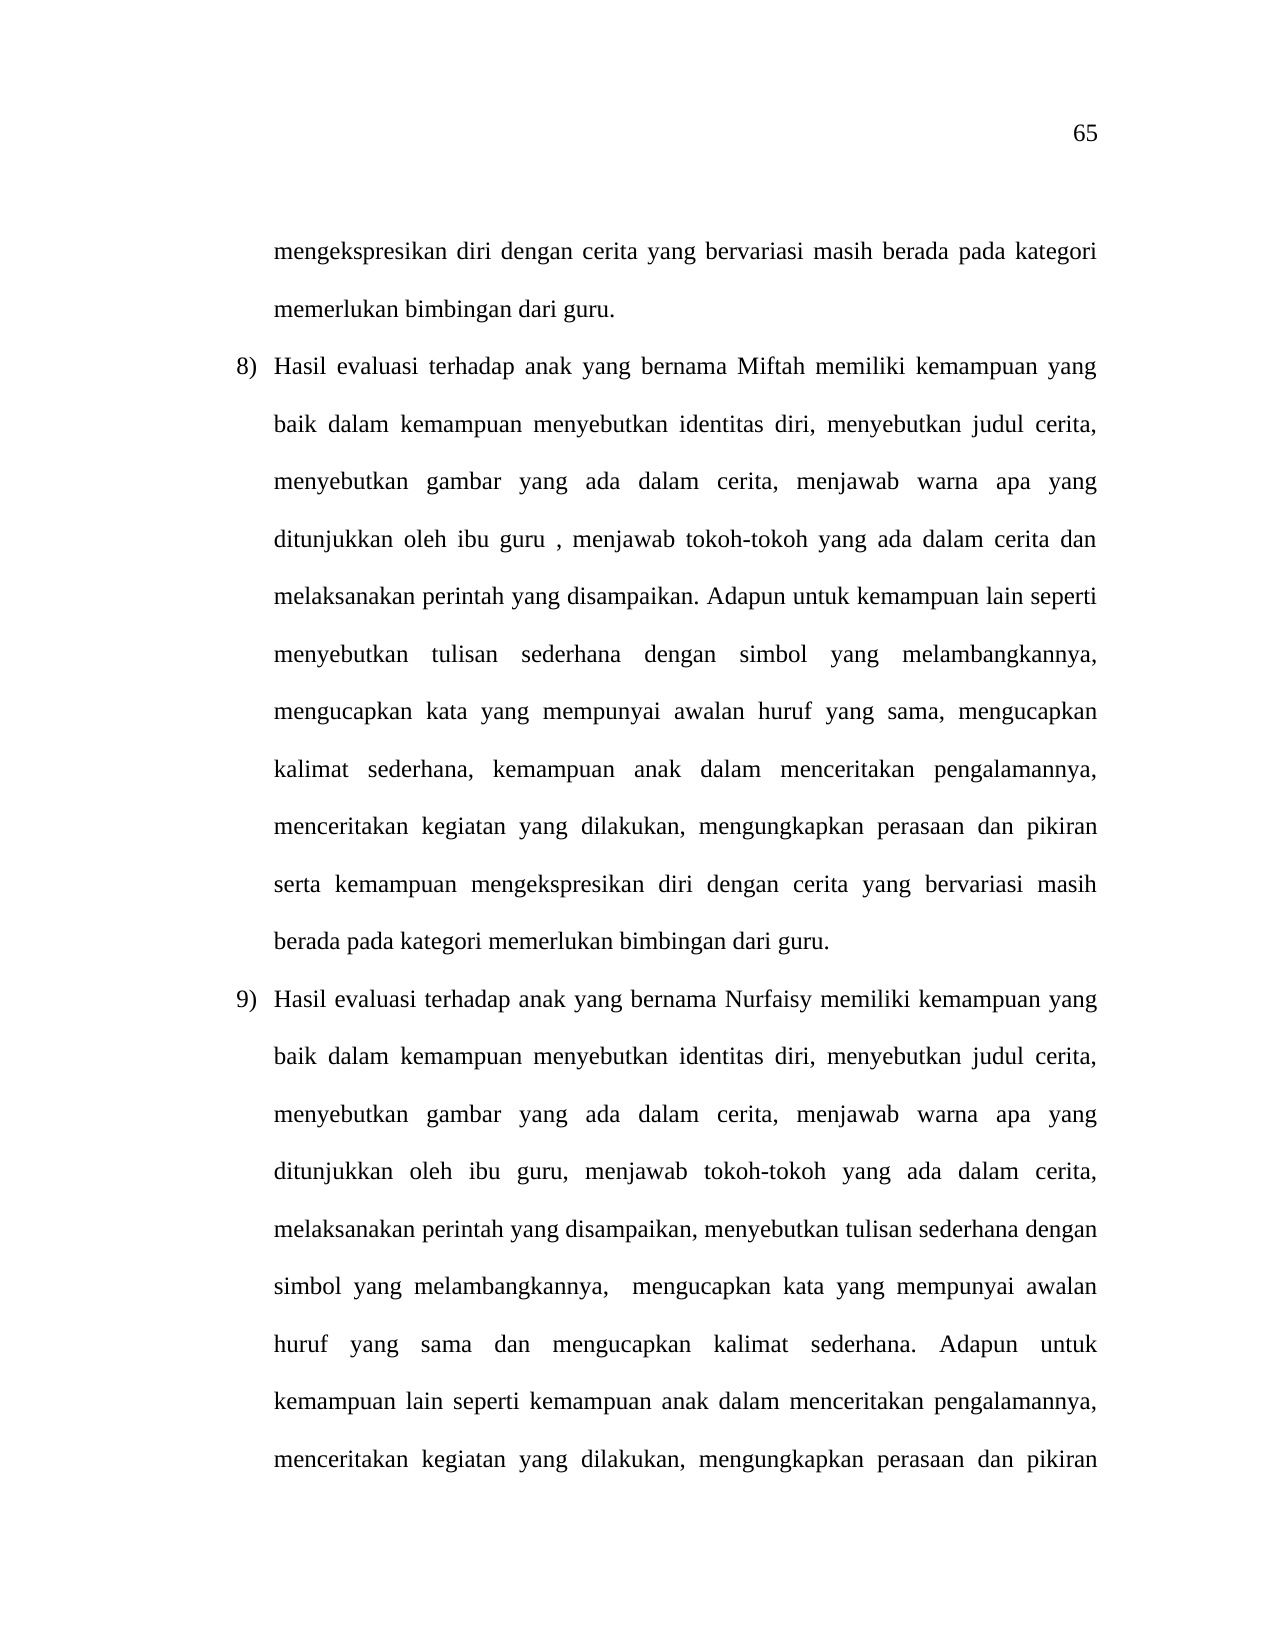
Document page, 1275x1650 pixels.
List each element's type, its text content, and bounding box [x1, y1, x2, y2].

list Hasil evaluasi terhadap anak yang bernama Miftah memiliki kemampuan yang baik dalam kemampuan menyebutkan identitas diri, menyebutkan judul cerita, menyebutkan gambar yang ada dalam cerita, menjawab warna apa yang ditunjukkan oleh ibu guru , menjawab tokoh-tokoh yang ada dalam cerita dan melaksanakan perintah yang disampaikan. Adapun untuk kemampuan lain seperti menyebutkan tulisan sederhana dengan simbol yang melambangkannya, mengucapkan kata yang mempunyai awalan huruf yang sama, mengucapkan kalimat sederhana, kemampuan anak dalam menceritakan pengalamannya, menceritakan kegiatan yang dilakukan, mengungkapkan perasaan dan pikiran serta kemampuan mengekspresikan diri dengan cerita yang bervariasi masih berada pada kategori memerlukan bimbingan dari guru. [236, 351, 1098, 955]
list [236, 984, 1098, 1472]
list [236, 236, 1098, 322]
